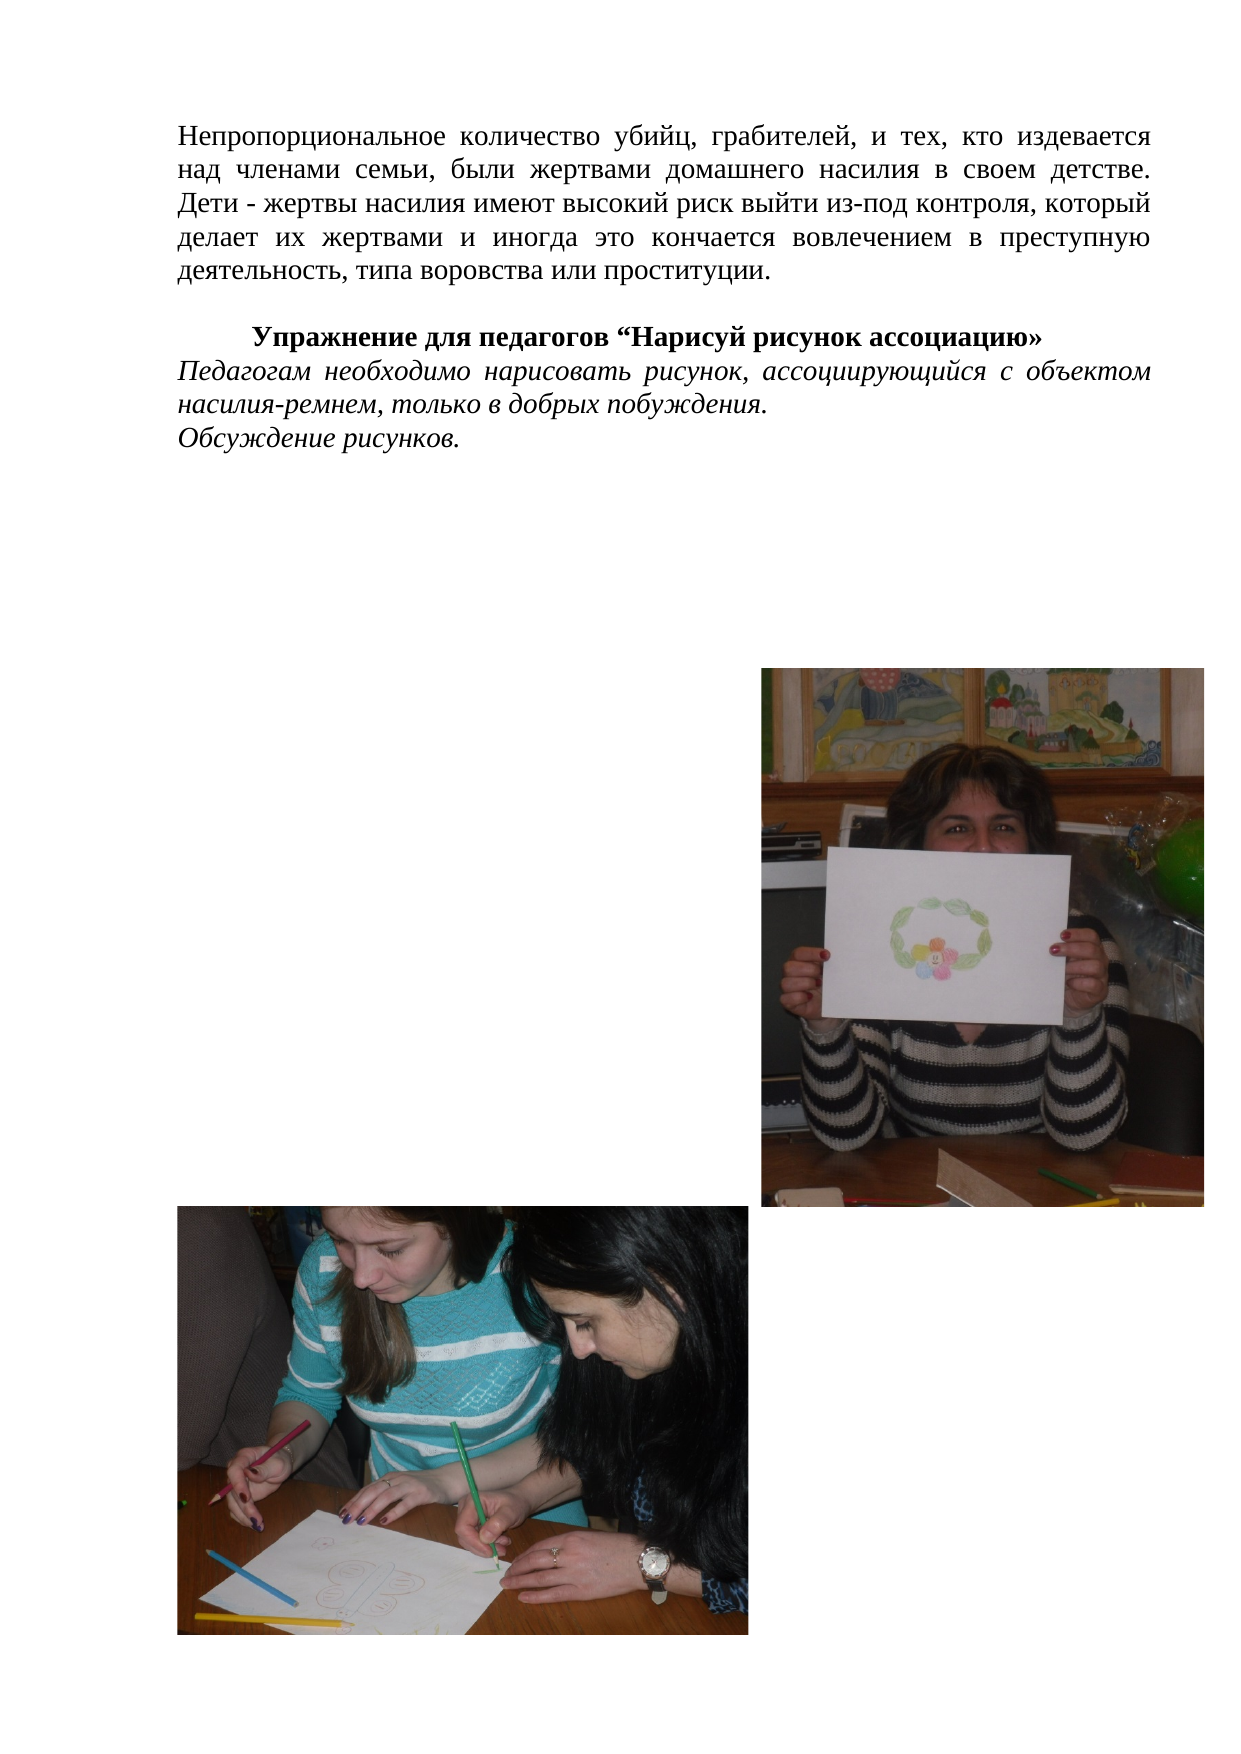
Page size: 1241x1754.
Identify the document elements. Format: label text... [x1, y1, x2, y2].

picture [761, 668, 1205, 1207]
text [177, 118, 1152, 286]
text Педагогам необходимо нарисовать рисунок, ассоциирующийся с объектом насилия-ремнем, только в добрых побуждения. [177, 353, 1152, 420]
text Обсуждение рисунков. [177, 420, 1152, 453]
text Упражнение для педагогов “Нарисуй рисунок ассоциацию» [177, 319, 1152, 353]
picture [177, 1206, 749, 1635]
